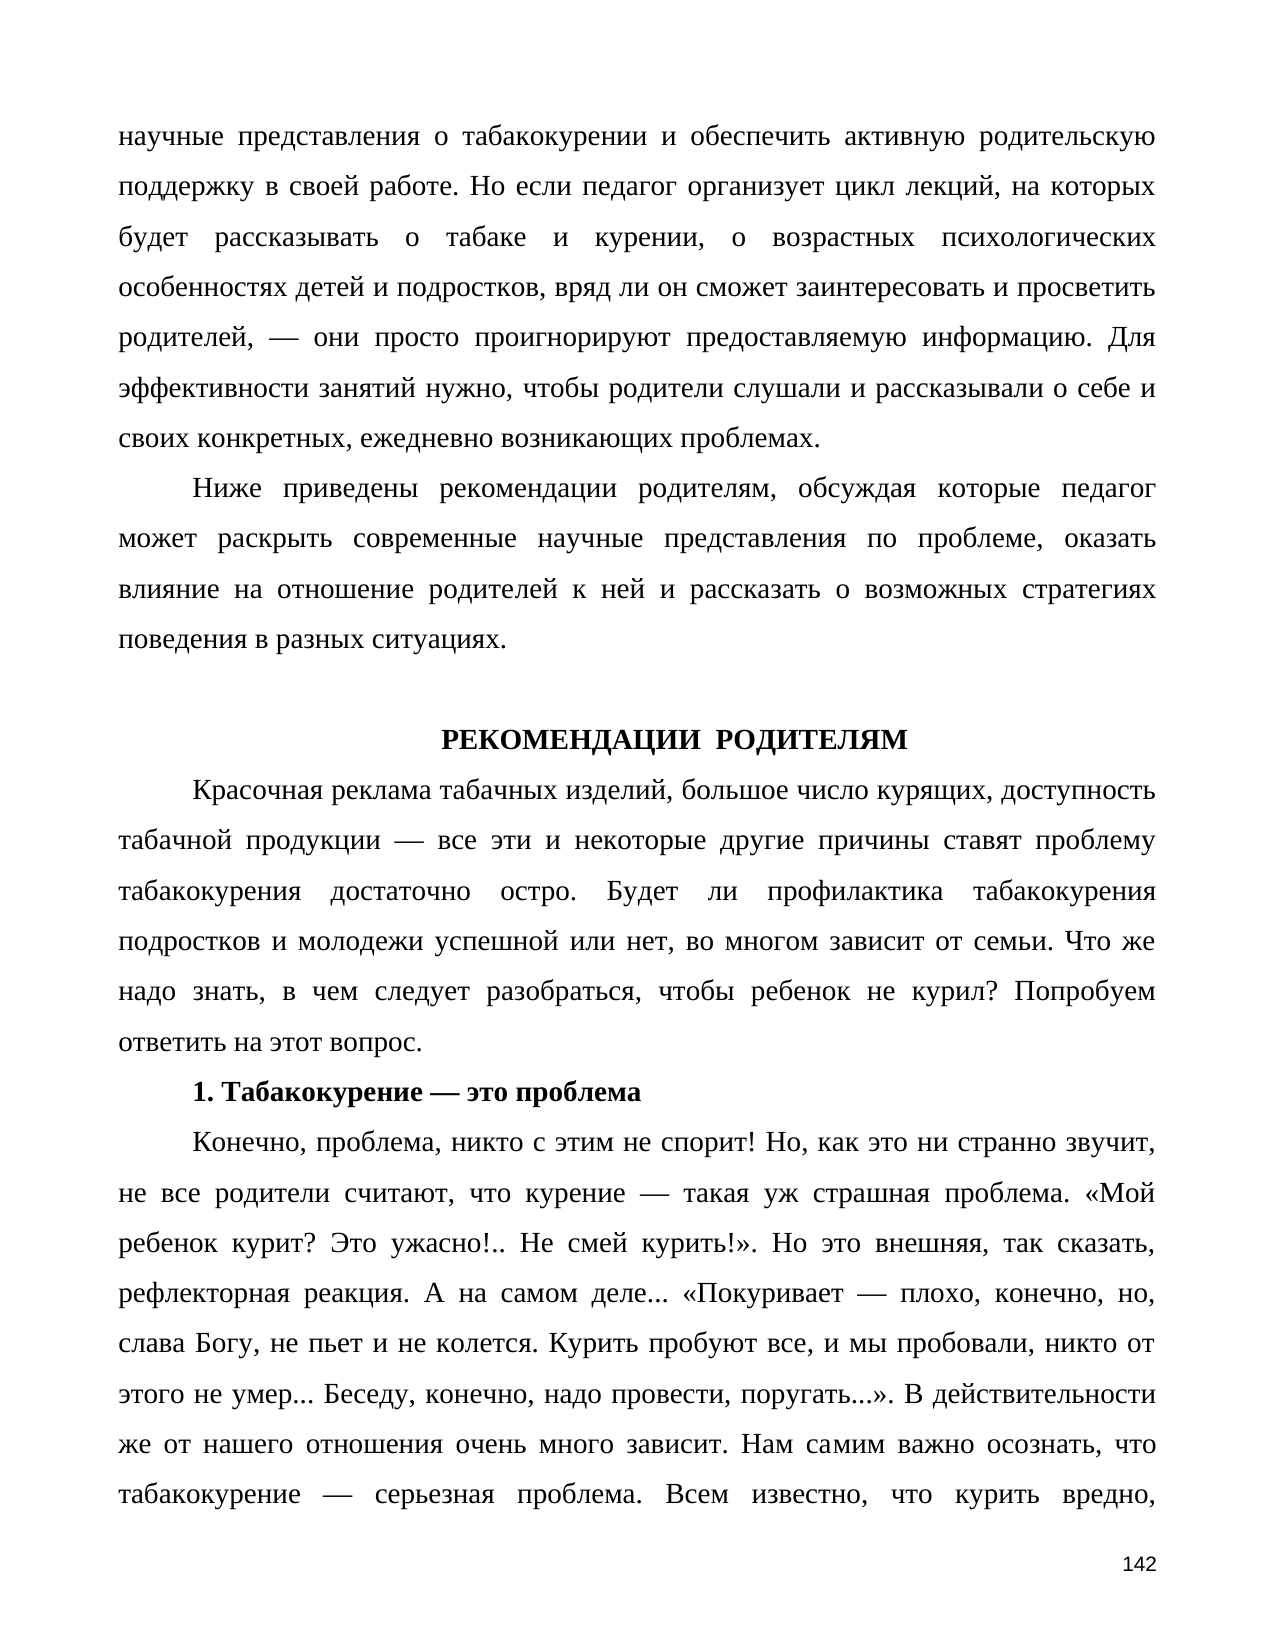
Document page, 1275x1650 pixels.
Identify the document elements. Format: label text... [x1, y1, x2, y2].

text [118, 1124, 1157, 1510]
text Ниже приведены рекомендации родителям, обсуждая которые педагог может раскрыть современные научные представления по проблеме, оказать влияние на отношение родителей к ней и рассказать о возможных стратегиях поведения в разных ситуациях. [118, 470, 1157, 655]
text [118, 118, 1157, 453]
text Красочная реклама табачных изделий, большое число курящих, доступность табачной продукции — все эти и некоторые другие причины ставят проблему табакокурения достаточно остро. Будет ли профилактика табакокурения подростков и молодежи успешной или нет, во многом зависит от семьи. Что же надо знать, в чем следует разобраться, чтобы ребенок не курил? Попробуем ответить на этот вопрос. [118, 772, 1157, 1057]
text 1. Табакокурение — это проблема [118, 1074, 1157, 1108]
text РЕКОМЕНДАЦИИ РОДИТЕЛЯМ [118, 722, 1157, 755]
